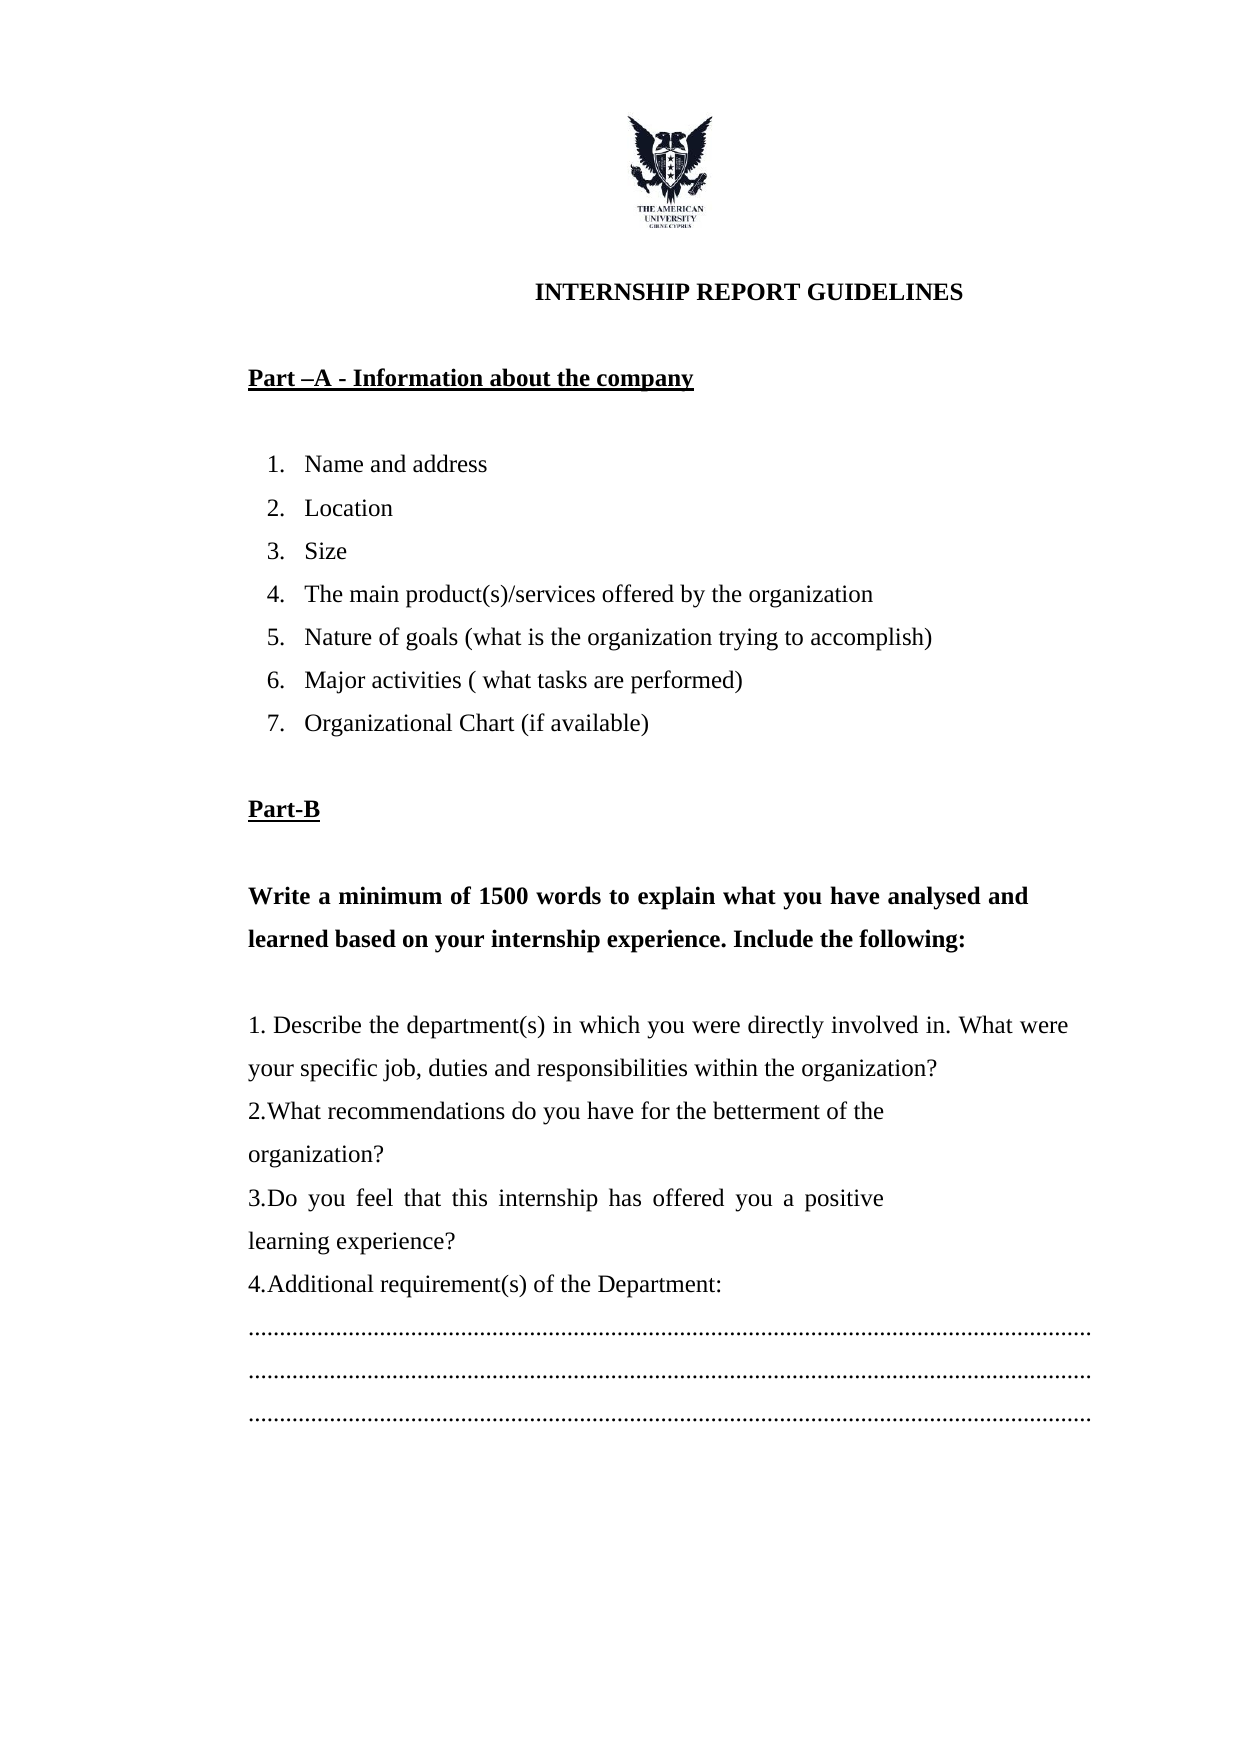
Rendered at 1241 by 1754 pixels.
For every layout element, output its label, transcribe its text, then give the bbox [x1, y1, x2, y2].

text Write a minimum of 1500 words to explain what you have analysed and learned based on your internship experience. Include the following: [248, 881, 1030, 953]
list What recommendations do you have for the betterment of the organization? [248, 1096, 885, 1168]
text Part –A - Information about the company [248, 363, 1093, 392]
text ....................................................................................................................................... [248, 1355, 1093, 1384]
list Size [267, 536, 1093, 564]
list Organizational Chart (if available) [267, 708, 1093, 737]
subtitle INTERNSHIP REPORT GUIDELINES [534, 277, 1093, 306]
text ....................................................................................................................................... [248, 1398, 1093, 1427]
text ....................................................................................................................................... [248, 1312, 1093, 1341]
list Nature of goals (what is the organization trying to accomplish) [267, 622, 1093, 651]
picture [627, 112, 713, 228]
list The main product(s)/services offered by the organization [267, 579, 1093, 608]
list Do you feel that this internship has offered you a positive learning experience? [248, 1183, 885, 1254]
subtitle Part-B [248, 794, 1093, 823]
list Major activities ( what tasks are performed) [267, 665, 1093, 694]
list Additional requirement(s) of the Department: [248, 1269, 885, 1298]
list Describe the department(s) in which you were directly involved in. What were your specific job, duties and responsibilities within the organization? [248, 1010, 1069, 1082]
list Name and address [267, 449, 1093, 478]
list Location [267, 493, 1093, 521]
